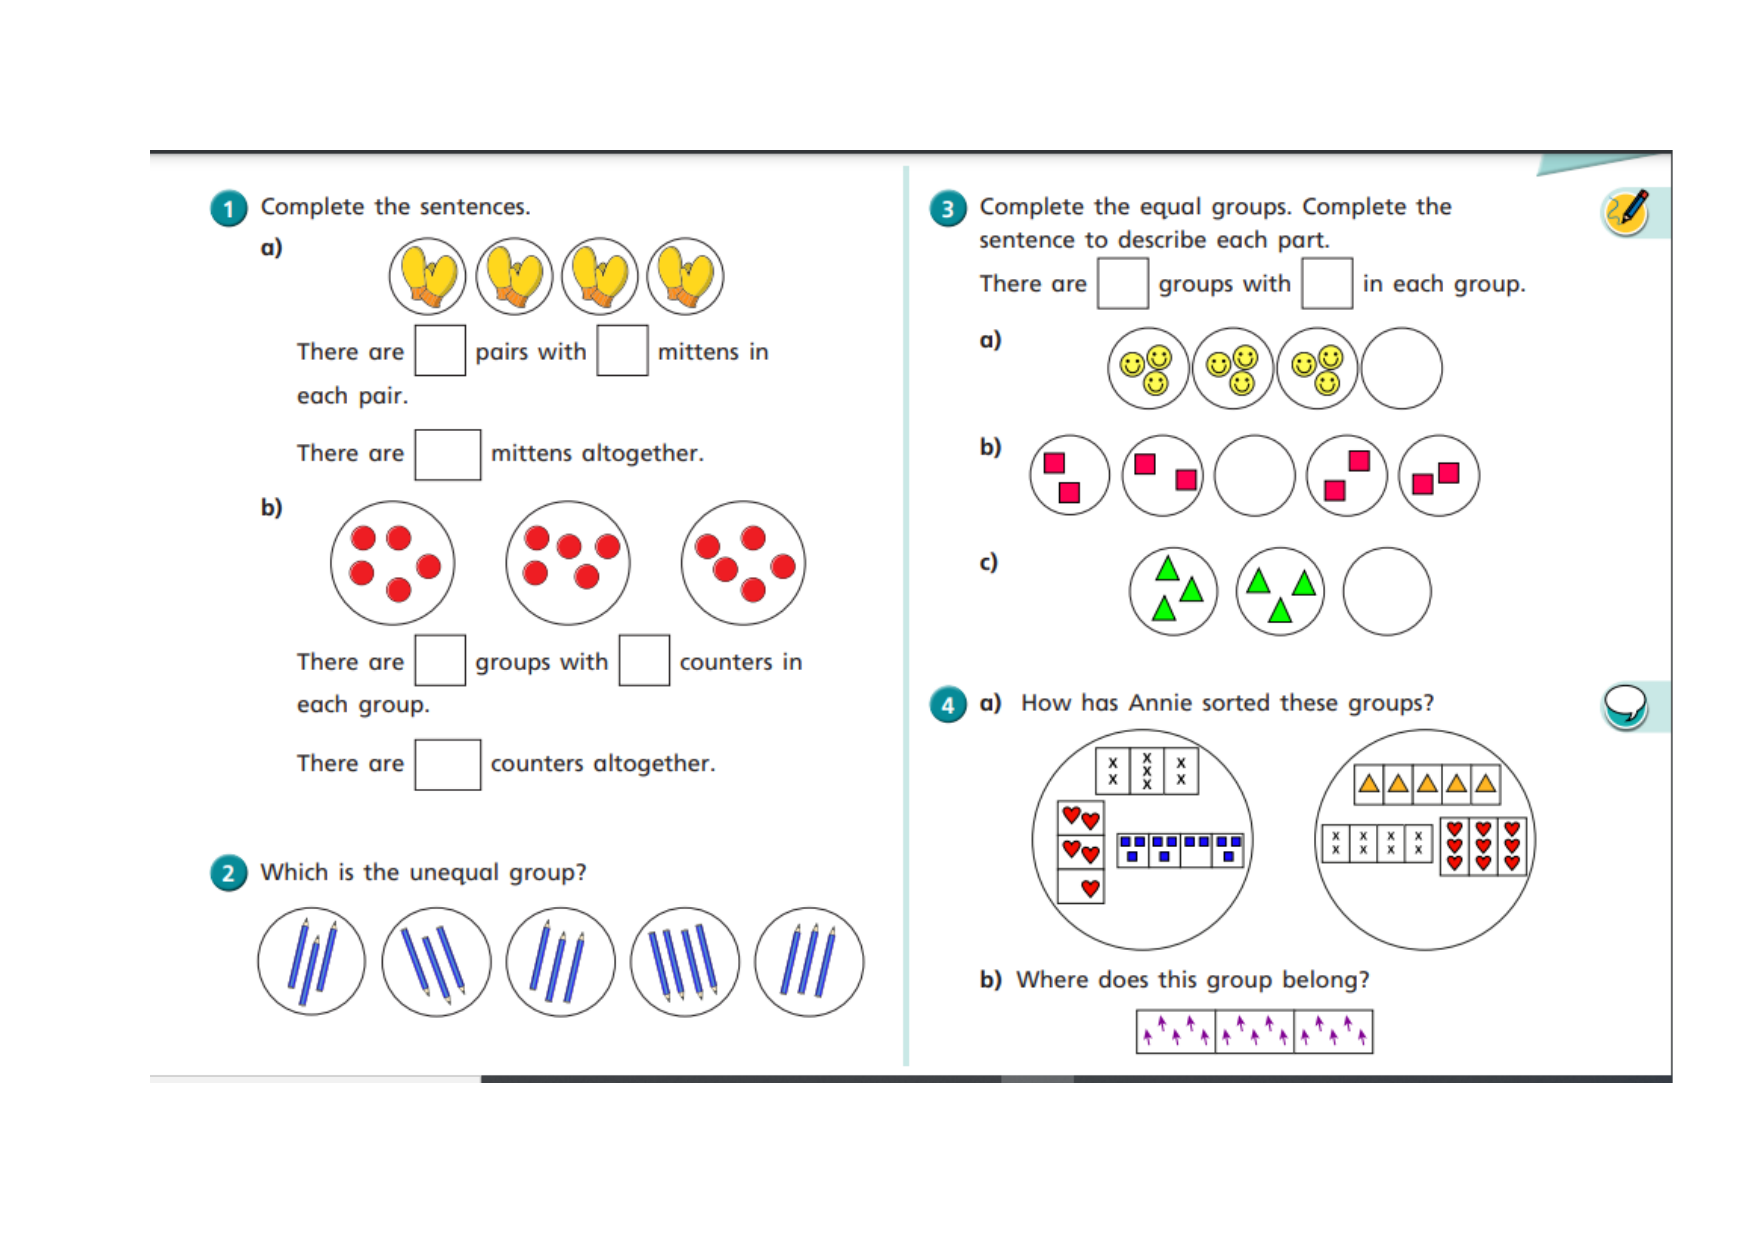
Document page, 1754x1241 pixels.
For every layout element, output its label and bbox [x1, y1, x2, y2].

picture [150, 150, 1673, 1083]
